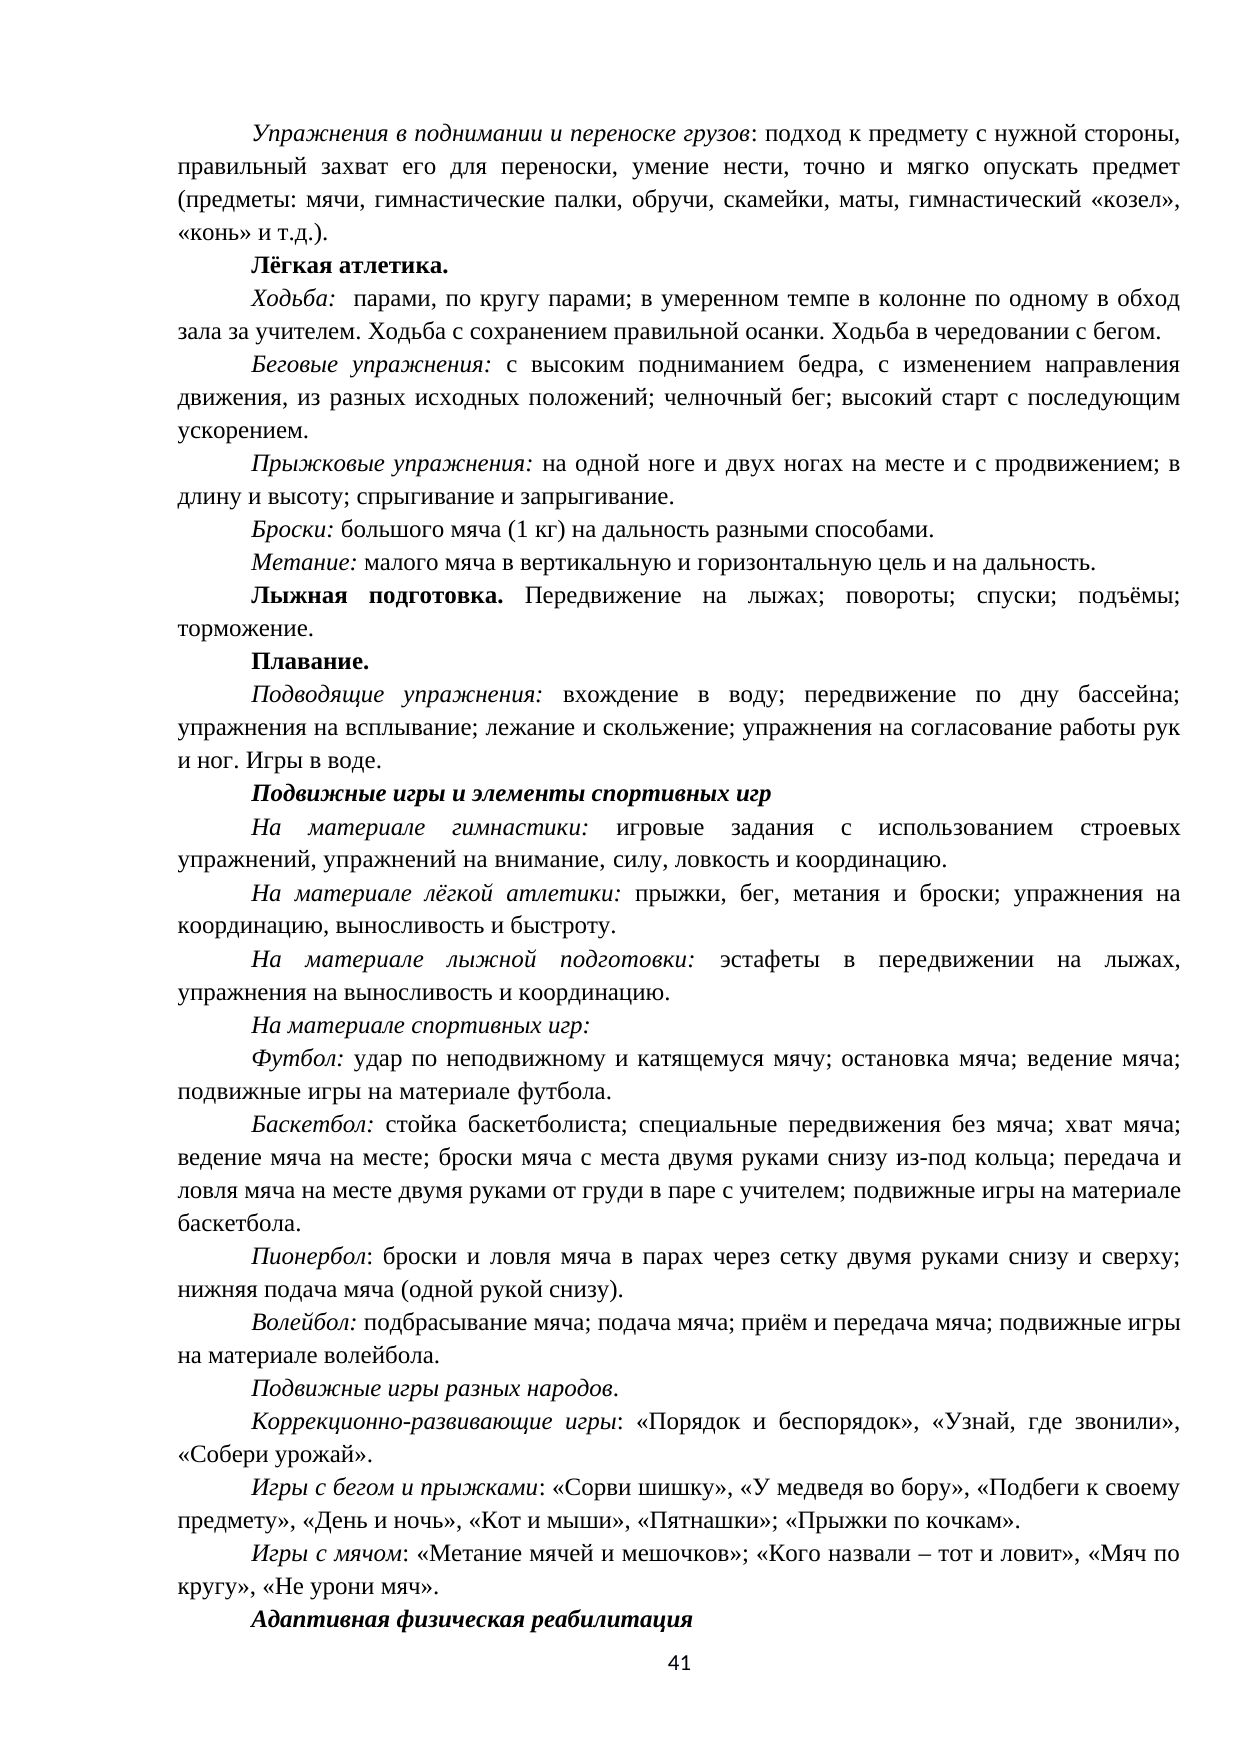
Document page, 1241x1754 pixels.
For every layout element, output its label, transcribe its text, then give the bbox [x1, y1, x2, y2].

text Прыжковые упражнения: на одной ноге и двух ногах на месте и с продвижением; в длину и высоту; спрыгивание и запрыгивание. [177, 448, 1181, 510]
text Игры с бегом и прыжками: «Сорви шишку», «У медведя во бору», «Подбеги к своему предмету», «День и ночь», «Кот и мыши», «Пятнашки»; «Прыжки по кочкам». [177, 1472, 1181, 1534]
text Броски: большого мяча () на дальность разными способами. [177, 514, 1181, 543]
text Подводящие упражнения: вхождение в воду; передвижение по дну бассейна; упражнения на всплывание; лежание и скольжение; упражнения на согласование работы рук и ног. Игры в воде. [177, 679, 1181, 774]
text Подвижные игры разных народов. [177, 1373, 1181, 1402]
text Лёгкая атлетика. [177, 250, 1181, 279]
text Подвижные игры и элементы спортивных игр [177, 778, 1181, 807]
text Беговые упражнения: с высоким подниманием бедра, с изменением направления движения, из разных исходных положений; челночный бег; высокий старт с последующим ускорением. [177, 349, 1181, 444]
text Ходьба: парами, по кругу парами; в умеренном темпе в колонне по одному в обход зала за учителем. Ходьба с сохранением правильной осанки. Ходьба в чередовании с бегом. [177, 283, 1181, 345]
text Лыжная подготовка. Передвижение на лыжах; повороты; спуски; подъёмы; торможение. [177, 580, 1181, 642]
text Игры с мячом: «Метание мячей и мешочков»; «Кого назвали – тот и ловит», «Мяч по кругу», «Не урони мяч». [177, 1538, 1181, 1600]
text Баскетбол: стойка баскетболиста; специальные передвижения без мяча; хват мяча; ведение мяча на месте; броски мяча с места двумя руками снизу из-под кольца; передача и ловля мяча на месте двумя руками от груди в паре с учителем; подвижные игры на материале баскетбола. [177, 1109, 1181, 1237]
text Пионербол: броски и ловля мяча в парах через сетку двумя руками снизу и сверху; нижняя подача мяча (одной рукой снизу). [177, 1241, 1181, 1303]
text Футбол: удар по неподвижному и катящемуся мячу; остановка мяча; ведение мяча; подвижные игры на материале футбола. [177, 1043, 1181, 1104]
text На материале спортивных игр: [177, 1010, 1181, 1038]
text Плавание. [177, 646, 1181, 675]
text Метание: малого мяча в вертикальную и горизонтальную цель и на дальность. [177, 547, 1181, 576]
text Адаптивная физическая реабилитация [177, 1604, 1181, 1633]
text Коррекционно-развивающие игры: «Порядок и беспорядок», «Узнай, где звонили», «Собери урожай». [177, 1406, 1181, 1468]
text Волейбол: подбрасывание мяча; подача мяча; приём и передача мяча; подвижные игры на материале волейбола. [177, 1307, 1181, 1369]
text Упражнения в поднимании и переноске грузов: подход к предмету с нужной стороны, правильный захват его для переноски, умение нести, точно и мягко опускать предмет (предметы: мячи, гимнастические палки, обручи, скамейки, маты, гимнастический «козел», «конь» и т.д.). [177, 118, 1181, 246]
text На материале лыжной подготовки: эстафеты в передвижении на лыжах, упражнения на выносливость и координацию. [177, 944, 1181, 1005]
text На материале гимнастики: игровые задания с использованием строевых упражнений, упражнений на внимание, силу, ловкость и координацию. [177, 812, 1181, 873]
text На материале лёгкой атлетики: прыжки, бег, метания и броски; упражнения на координацию, выносливость и быстроту. [177, 878, 1181, 939]
